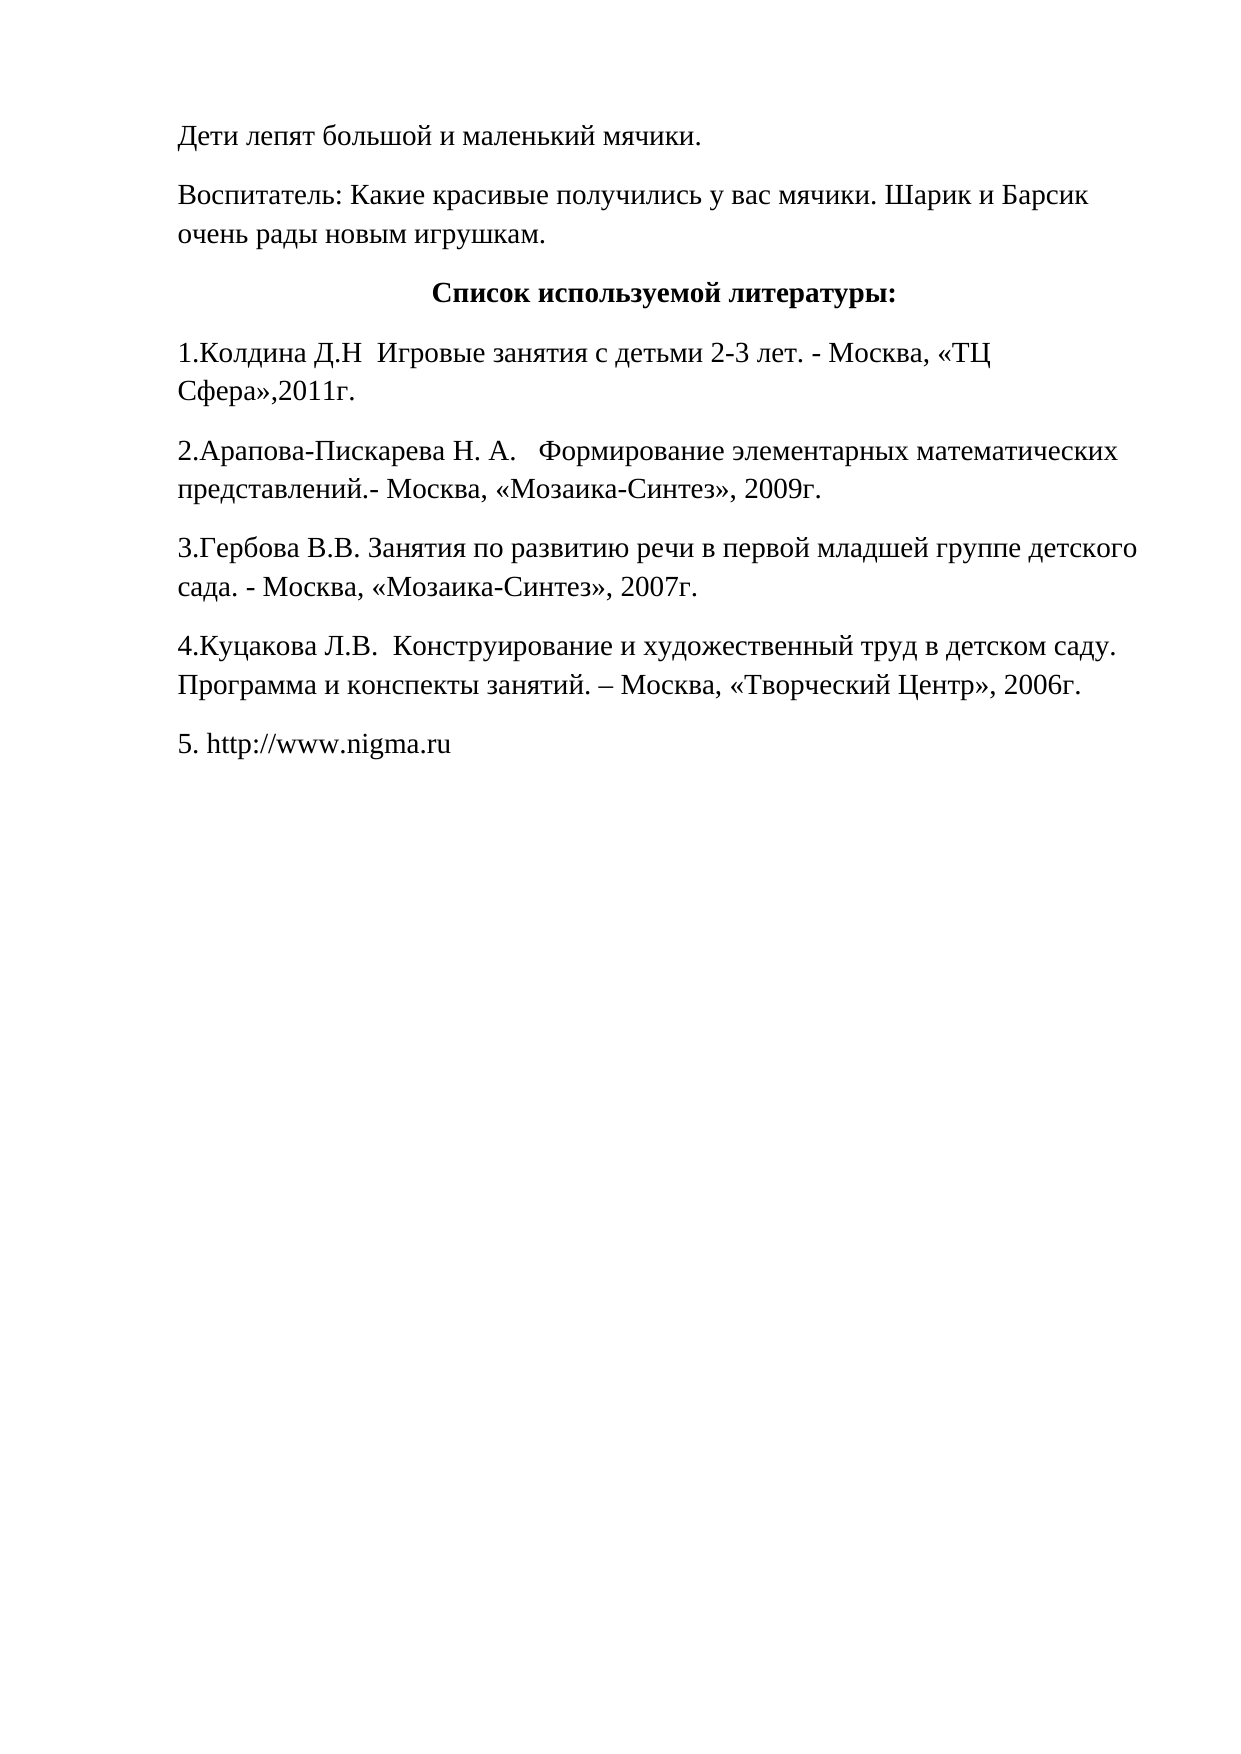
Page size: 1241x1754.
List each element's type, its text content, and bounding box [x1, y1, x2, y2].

text Дети лепят большой и маленький мячики. [177, 118, 1152, 152]
text 3.Гербова В.В. Занятия по развитию речи в первой младшей группе детского сада. - Москва, «Мозаика-Синтез», 2007г. [177, 531, 1152, 603]
text Воспитатель: Какие красивые получились у вас мячики. Шарик и Барсик очень рады новым игрушкам. [177, 177, 1152, 249]
text Список используемой литературы: [177, 275, 1152, 309]
text 1.Колдина Д.Н Игровые занятия с детьми 2-3 лет. - Москва, «ТЦ Сфера»,2011г. [177, 335, 1152, 407]
text 2.Арапова-Пискарева Н. А. Формирование элементарных математических представлений.- Москва, «Мозаика-Синтез», 2009г. [177, 433, 1152, 505]
text 4.Куцакова Л.В. Конструирование и художественный труд в детском саду. Программа и конспекты занятий. – Москва, «Творческий Центр», 2006г. [177, 628, 1152, 701]
text 5. http://www.nigma.ru [177, 726, 1152, 760]
